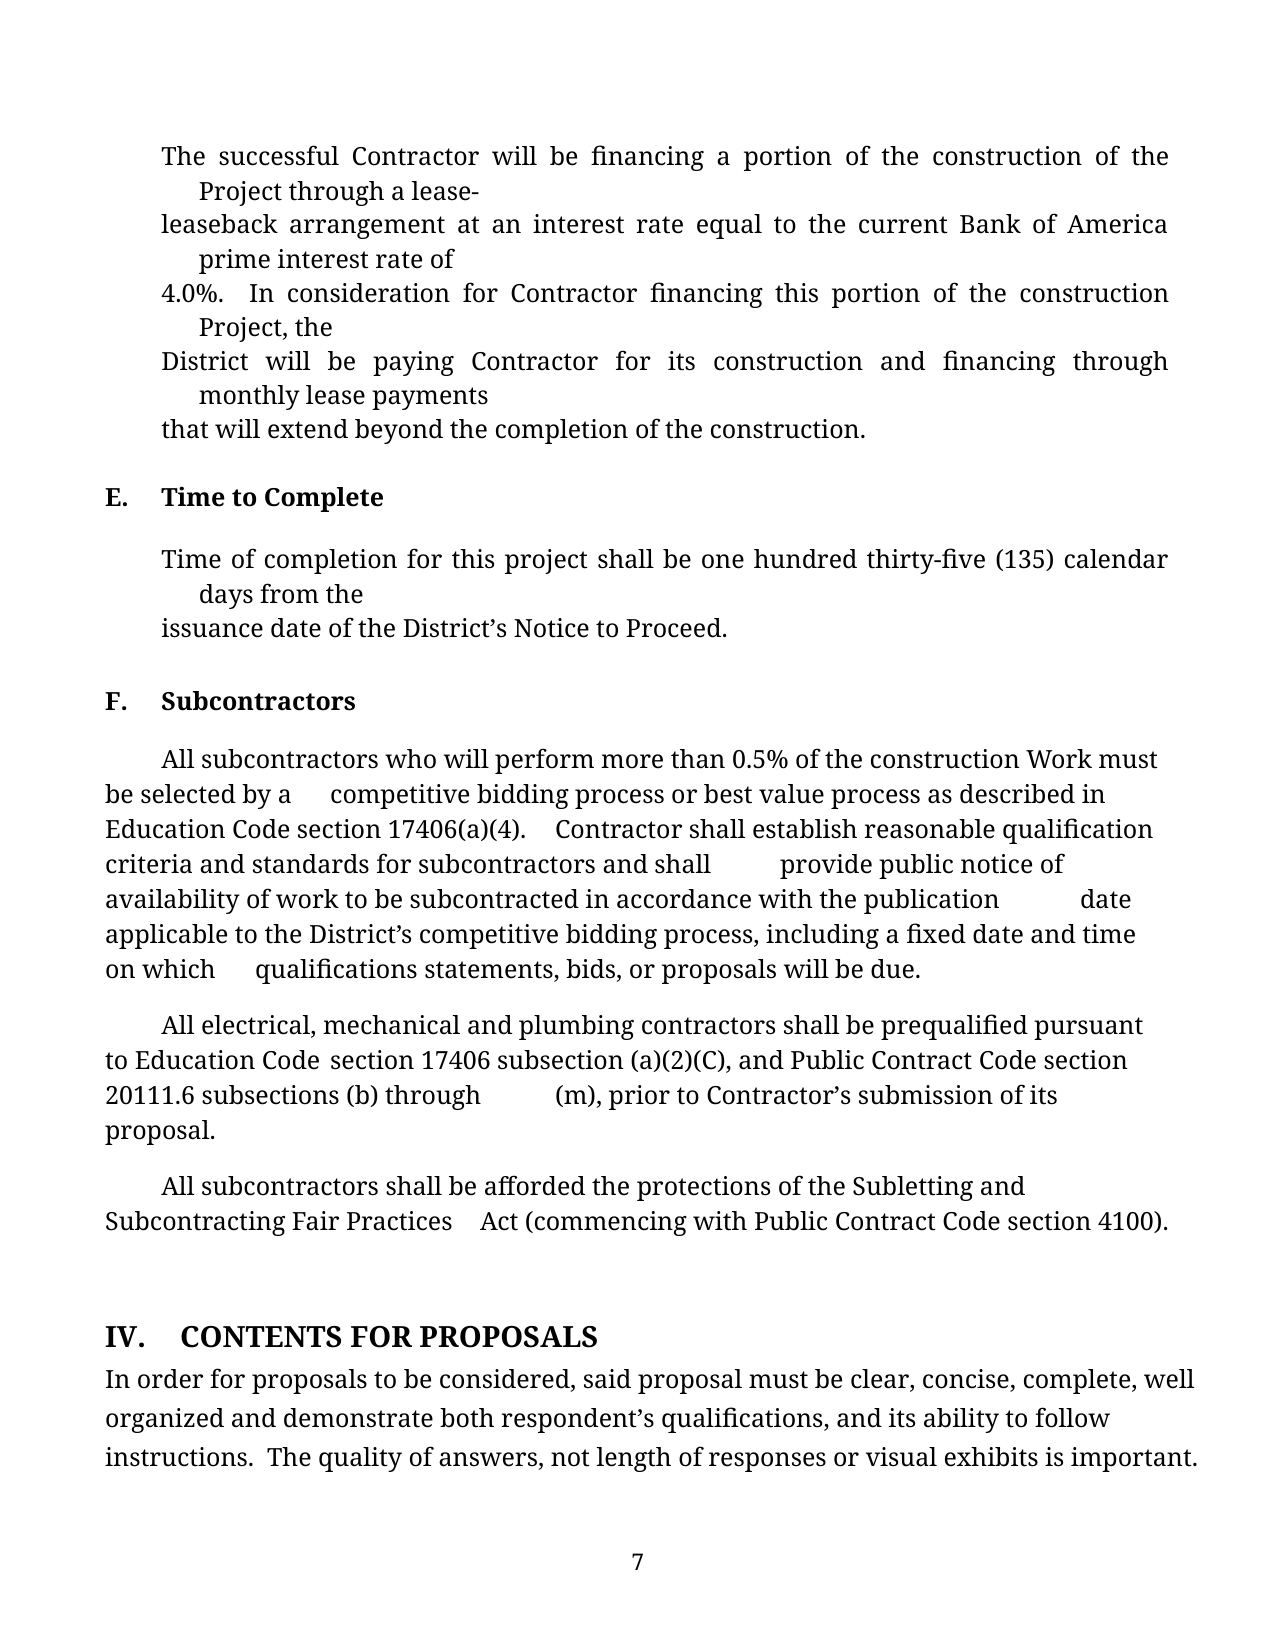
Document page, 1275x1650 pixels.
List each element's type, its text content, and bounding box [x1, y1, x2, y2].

text All subcontractors who will perform more than 0.5% of the construction Work must be selected by a competitive bidding process or best value process as described in Education Code section 17406(a)(4). Contractor shall establish reasonable qualification criteria and standards for subcontractors and shall provide public notice of availability of work to be subcontracted in accordance with the publication date applicable to the District’s competitive bidding process, including a fixed date and time on which qualifications statements, bids, or proposals will be due. [105, 742, 1170, 986]
text All subcontractors shall be afforded the protections of the Subletting and Subcontracting Fair Practices Act (commencing with Public Contract Code section 4100). [105, 1169, 1170, 1267]
text Time of completion for this project shall be one hundred thirty-five (135) calendar days from the [105, 542, 1170, 610]
text In order for proposals to be considered, said proposal must be clear, concise, complete, well organized and demonstrate both respondent’s qualifications, and its ability to follow instructions. The quality of answers, not length of responses or visual exhibits is important. [105, 1361, 1207, 1474]
text issuance date of the District’s Notice to Proceed. [105, 610, 1170, 644]
text F. Subcontractors [105, 684, 1170, 718]
text leaseback arrangement at an interest rate equal to the current Bank of America prime interest rate of [105, 207, 1170, 275]
text All electrical, mechanical and plumbing contractors shall be prequalified pursuant to Education Code section 17406 subsection (a)(2)(C), and Public Contract Code section 20111.6 subsections (b) through (m), prior to Contractor’s submission of its proposal. [105, 1008, 1170, 1147]
text IV. CONTENTS FOR PROPOSALS [105, 1316, 1207, 1356]
text E. Time to Complete [105, 480, 1170, 514]
text District will be paying Contractor for its construction and financing through monthly lease payments [105, 343, 1170, 412]
text The successful Contractor will be financing a portion of the construction of the Project through a lease- [105, 139, 1170, 207]
text that will extend beyond the completion of the construction. [105, 412, 1170, 446]
text 4.0%. In consideration for Contractor financing this portion of the construction Project, the [105, 275, 1170, 343]
